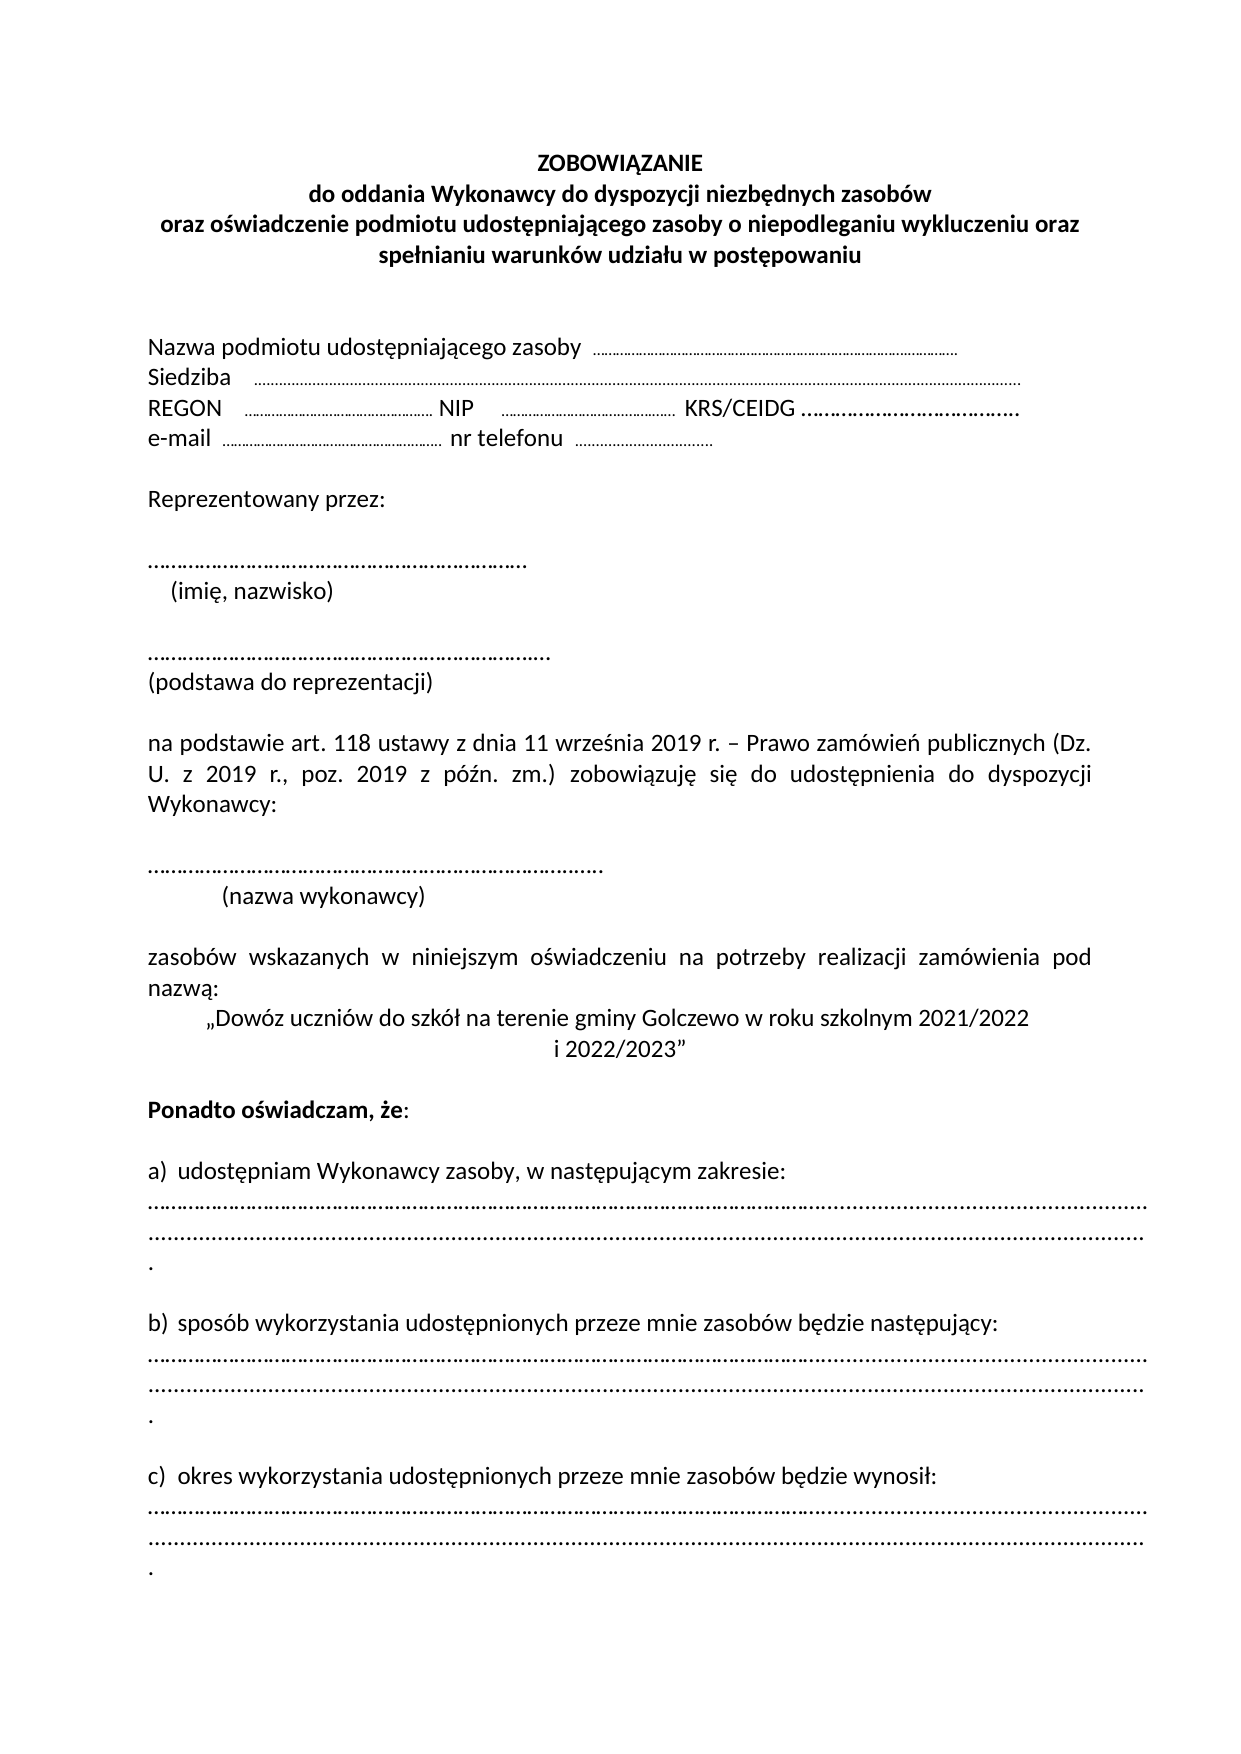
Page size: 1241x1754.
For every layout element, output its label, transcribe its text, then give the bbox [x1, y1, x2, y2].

text „Dowóz uczniów do szkół na terenie gminy Golczewo w roku szkolnym 2021/2022 i 2022/2023” [148, 1002, 1093, 1063]
text ………………………………………………………………………………………………………................................................................................................................................................................................................................... [148, 1338, 1152, 1429]
text zasobów wskazanych w niniejszym oświadczeniu na potrzeby realizacji zamówienia pod nazwą: [148, 941, 1093, 1002]
text oraz oświadczenie podmiotu udostępniającego zasoby o niepodleganiu wykluczeniu oraz spełnianiu warunków udziału w postępowaniu [148, 209, 1093, 270]
text (podstawa do reprezentacji) [148, 666, 1093, 697]
list okres wykorzystania udostępnionych przeze mnie zasobów będzie wynosił: [148, 1460, 1152, 1491]
text ………………………………………………………………………………………………………................................................................................................................................................................................................................... [148, 1185, 1152, 1277]
text REGON …………………………………………. NIP …………………………..…….…… KRS/CEIDG ……………………………….. [148, 392, 1093, 422]
text (imię, nazwisko) [148, 575, 1093, 605]
text ………………………………………………………………………………………………………................................................................................................................................................................................................................... [148, 1491, 1152, 1582]
text e-mail ………………………….…………………….. nr telefonu [148, 422, 1093, 453]
text na podstawie art. 118 ustawy z dnia 11 września 2019 r. – Prawo zamówień publicznych (Dz. U. z 2019 r., poz. 2019 z późn. zm.) zobowiązuję się do udostępnienia do dyspozycji Wykonawcy: [148, 727, 1093, 819]
text ………………………………………………………………..….. [148, 849, 1093, 880]
text (nazwa wykonawcy) [148, 880, 1093, 911]
text Nazwa podmiotu udostępniającego zasoby ……………………………………………………………………….…………. [148, 331, 1093, 361]
text do oddania Wykonawcy do dyspozycji niezbędnych zasobów [148, 178, 1093, 209]
text Ponadto oświadczam, że: [148, 1094, 1063, 1124]
text ………………………………………………………… [148, 544, 1093, 575]
text ………………………………………………………….… [148, 636, 1093, 666]
text ZOBOWIĄZANIE [148, 148, 1093, 178]
list sposób wykorzystania udostępnionych przeze mnie zasobów będzie następujący: [148, 1307, 1152, 1338]
list udostępniam Wykonawcy zasoby, w następującym zakresie: [148, 1155, 1152, 1185]
text Siedziba [148, 361, 1093, 392]
text Reprezentowany przez: [148, 483, 1093, 514]
